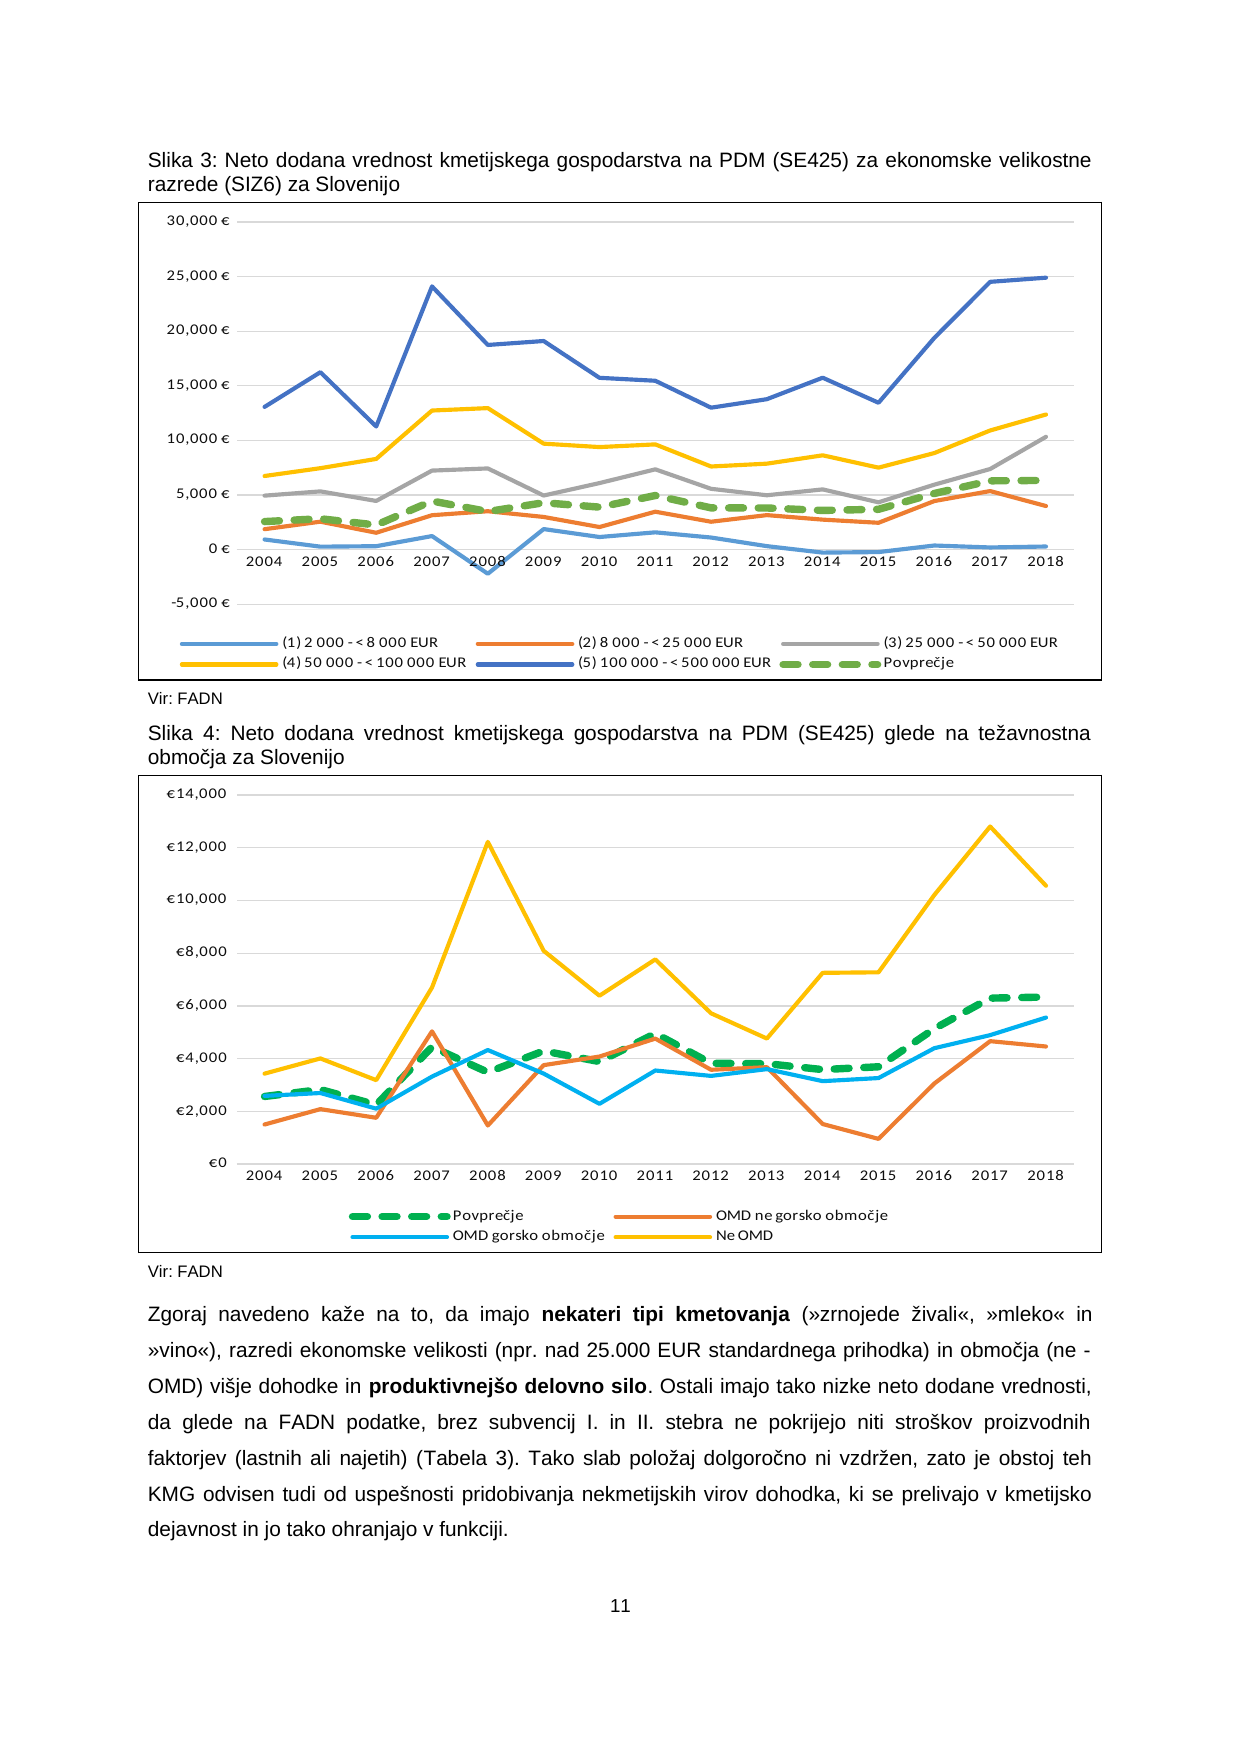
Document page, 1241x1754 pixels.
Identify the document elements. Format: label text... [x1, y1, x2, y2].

text Slika 4: Neto dodana vrednost kmetijskega gospodarstva na PDM (SE425) glede na težavnostna območja za Slovenijo [148, 721, 1092, 768]
text Slika 3: Neto dodana vrednost kmetijskega gospodarstva na PDM (SE425) za ekonomske velikostne razrede (SIZ6) za Slovenijo [148, 148, 1092, 196]
text Vir: FADN [148, 689, 1092, 708]
text Zgoraj navedeno kaže na to, da imajo nekateri tipi kmetovanja (»zrnojede živali«, »mleko« in »vino«), razredi ekonomske velikosti (npr. nad 25.000 EUR standardnega prihodka) in območja (ne - OMD) višje dohodke in produktivnejšo delovno silo. Ostali imajo tako nizke neto dodane vrednosti, da glede na FADN podatke, brez subvencij I. in II. stebra ne pokrijejo niti stroškov proizvodnih faktorjev (lastnih ali najetih) (Tabela 3). Tako slab položaj dolgoročno ni vzdržen, zato je obstoj teh KMG odvisen tudi od uspešnosti pridobivanja nekmetijskih virov dohodka, ki se prelivajo v kmetijsko dejavnost in jo tako ohranjajo v funkciji. [148, 1302, 1092, 1541]
text Vir: FADN [148, 1262, 1092, 1281]
